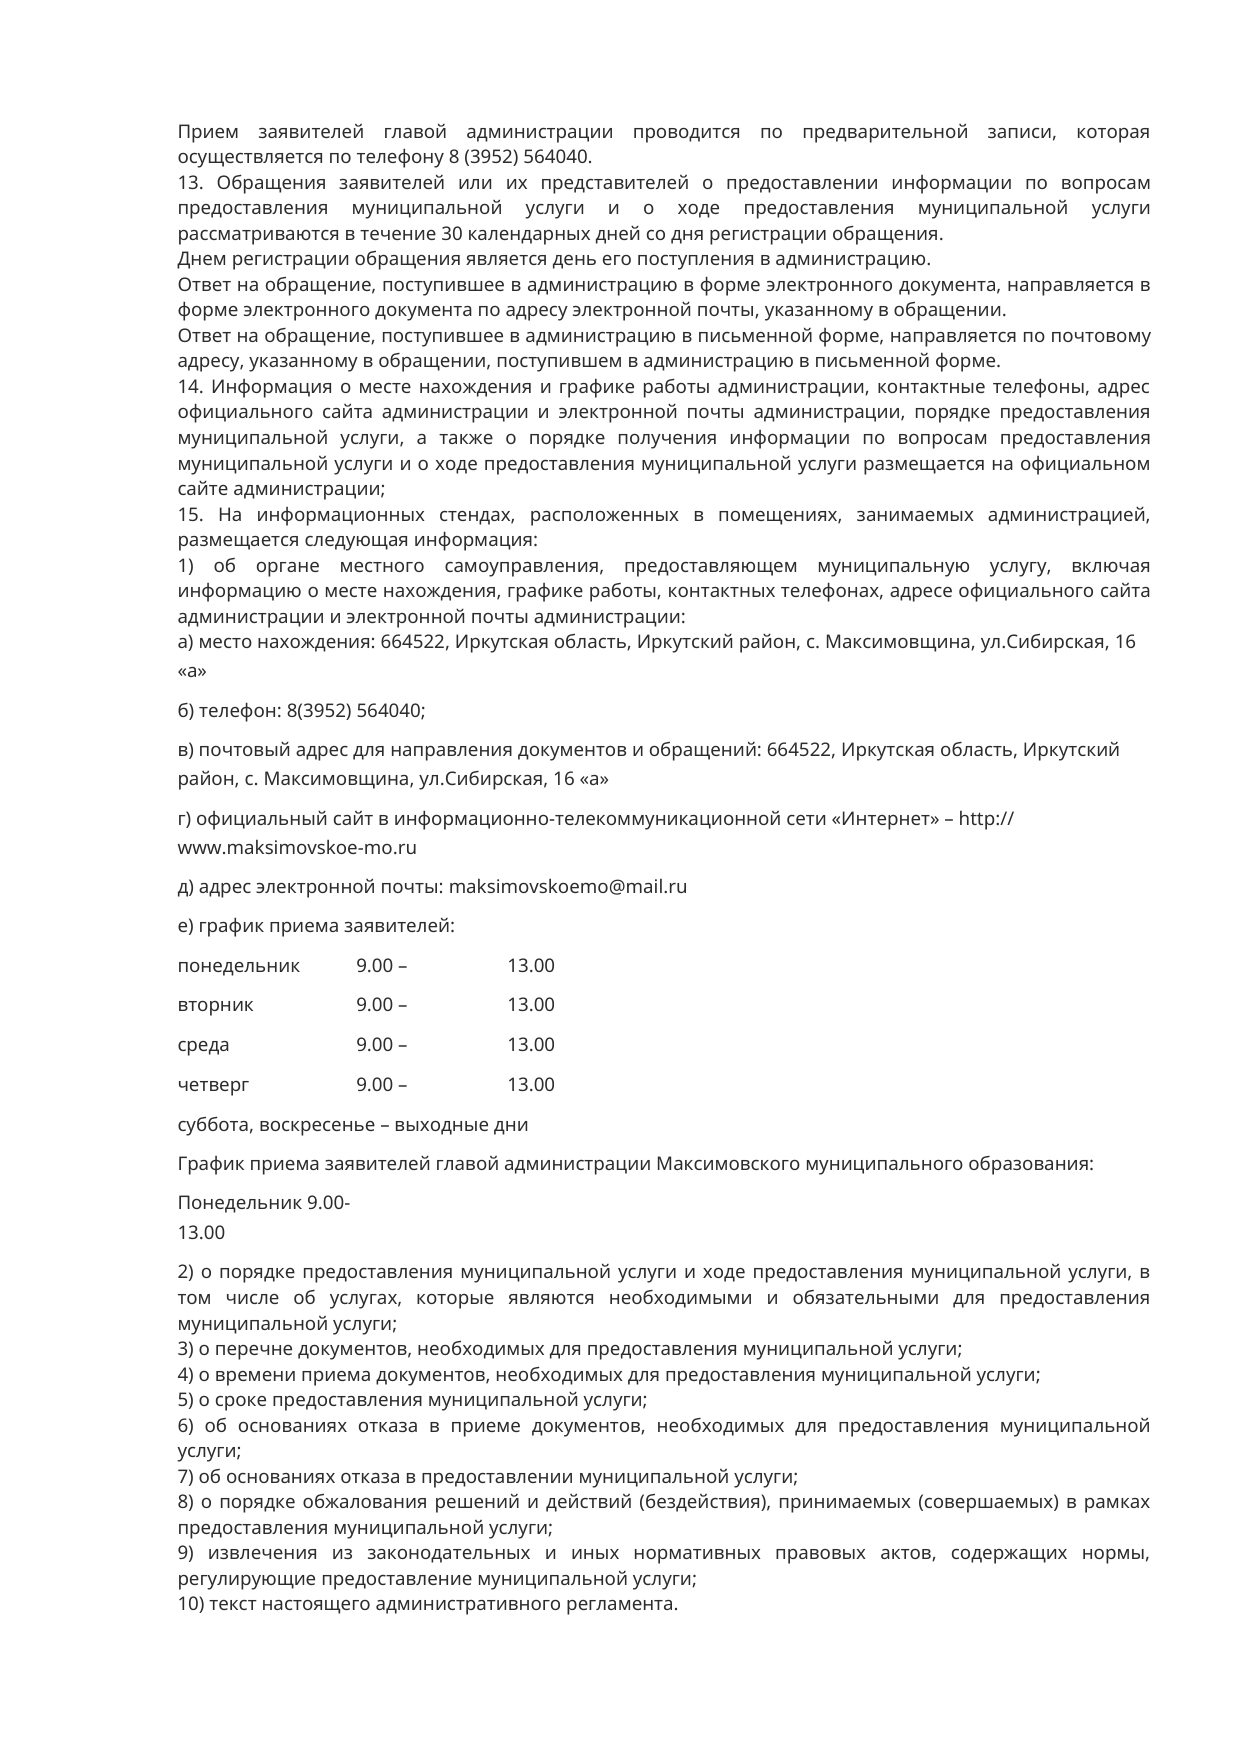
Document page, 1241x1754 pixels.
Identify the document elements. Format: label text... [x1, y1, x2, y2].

table_cell 9.00 – [356, 1032, 502, 1071]
text 6) об основаниях отказа в приеме документов, необходимых для предоставления муниципальной услуги; [177, 1412, 1152, 1463]
table_cell вторник [177, 992, 356, 1032]
text а) место нахождения: 664522, Иркутская область, Иркутский район, с. Максимовщина, ул.Сибирская, 16 «а» [177, 628, 1152, 683]
text Прием заявителей главой администрации проводится по предварительной записи, которая осуществляется по телефону 8 (3952) 564040. [177, 118, 1152, 169]
text График приема заявителей главой администрации Максимовского муниципального образования: [177, 1150, 1152, 1176]
text д) адрес электронной почты: maksimovskoemo@mail.ru [177, 873, 1152, 899]
text 10) текст настоящего административного регламента. [177, 1591, 1152, 1616]
text 5) о сроке предоставления муниципальной услуги; [177, 1386, 1152, 1412]
table_header 13.00 [502, 952, 713, 992]
text 15. На информационных стендах, расположенных в помещениях, занимаемых администрацией, размещается следующая информация: [177, 501, 1152, 552]
table_cell 9.00 – [356, 1071, 502, 1111]
table_cell 13.00 [502, 992, 713, 1032]
text 7) об основаниях отказа в предоставлении муниципальной услуги; [177, 1463, 1152, 1488]
table_cell 13.00 [502, 1071, 713, 1111]
text суббота, воскресенье – выходные дни [177, 1111, 1152, 1137]
text 13. Обращения заявителей или их представителей о предоставлении информации по вопросам предоставления муниципальной услуги и о ходе предоставления муниципальной услуги рассматриваются в течение 30 календарных дней со дня регистрации обращения. [177, 169, 1152, 246]
text 2) о порядке предоставления муниципальной услуги и ходе предоставления муниципальной услуги, в том числе об услугах, которые являются необходимыми и обязательными для предоставления муниципальной услуги; [177, 1259, 1152, 1335]
text 8) о порядке обжалования решений и действий (бездействия), принимаемых (совершаемых) в рамках предоставления муниципальной услуги; [177, 1488, 1152, 1539]
text 14. Информация о месте нахождения и графике работы администрации, контактные телефоны, адрес официального сайта администрации и электронной почты администрации, порядке предоставления муниципальной услуги, а также о порядке получения информации по вопросам предоставления муниципальной услуги и о ходе предоставления муниципальной услуги размещается на официальном сайте администрации; [177, 373, 1152, 501]
table_cell среда [177, 1032, 356, 1071]
text 9) извлечения из законодательных и иных нормативных правовых актов, содержащих нормы, регулирующие предоставление муниципальной услуги; [177, 1539, 1152, 1591]
text 4) о времени приема документов, необходимых для предоставления муниципальной услуги; [177, 1361, 1152, 1386]
text Ответ на обращение, поступившее в администрацию в форме электронного документа, направляется в форме электронного документа по адресу электронной почты, указанному в обращении. [177, 271, 1152, 322]
table_cell 13.00 [502, 1032, 713, 1071]
text Днем регистрации обращения является день его поступления в администрацию. [177, 246, 1152, 271]
text 3) о перечне документов, необходимых для предоставления муниципальной услуги; [177, 1335, 1152, 1361]
table_cell 9.00 – [356, 992, 502, 1032]
table_header 9.00 – [356, 952, 502, 992]
text Ответ на обращение, поступившее в администрацию в письменной форме, направляется по почтовому адресу, указанному в обращении, поступившем в администрацию в письменной форме. [177, 322, 1152, 373]
text е) график приема заявителей: [177, 913, 1152, 938]
text в) почтовый адрес для направления документов и обращений: 664522, Иркутская область, Иркутский район, с. Максимовщина, ул.Сибирская, 16 «а» [177, 736, 1152, 791]
text б) телефон: 8(3952) 564040; [177, 697, 1152, 723]
text 1) об органе местного самоуправления, предоставляющем муниципальную услугу, включая информацию о месте нахождения, графике работы, контактных телефонах, адресе официального сайта администрации и электронной почты администрации: [177, 552, 1152, 628]
table_header Понедельник 9.00-13.00 [177, 1190, 370, 1259]
text г) официальный сайт в информационно-телекоммуникационной сети «Интернет» – http:// www.maksimovskoe-mo.ru [177, 805, 1152, 860]
table_header понедельник [177, 952, 356, 992]
table_cell четверг [177, 1071, 356, 1111]
